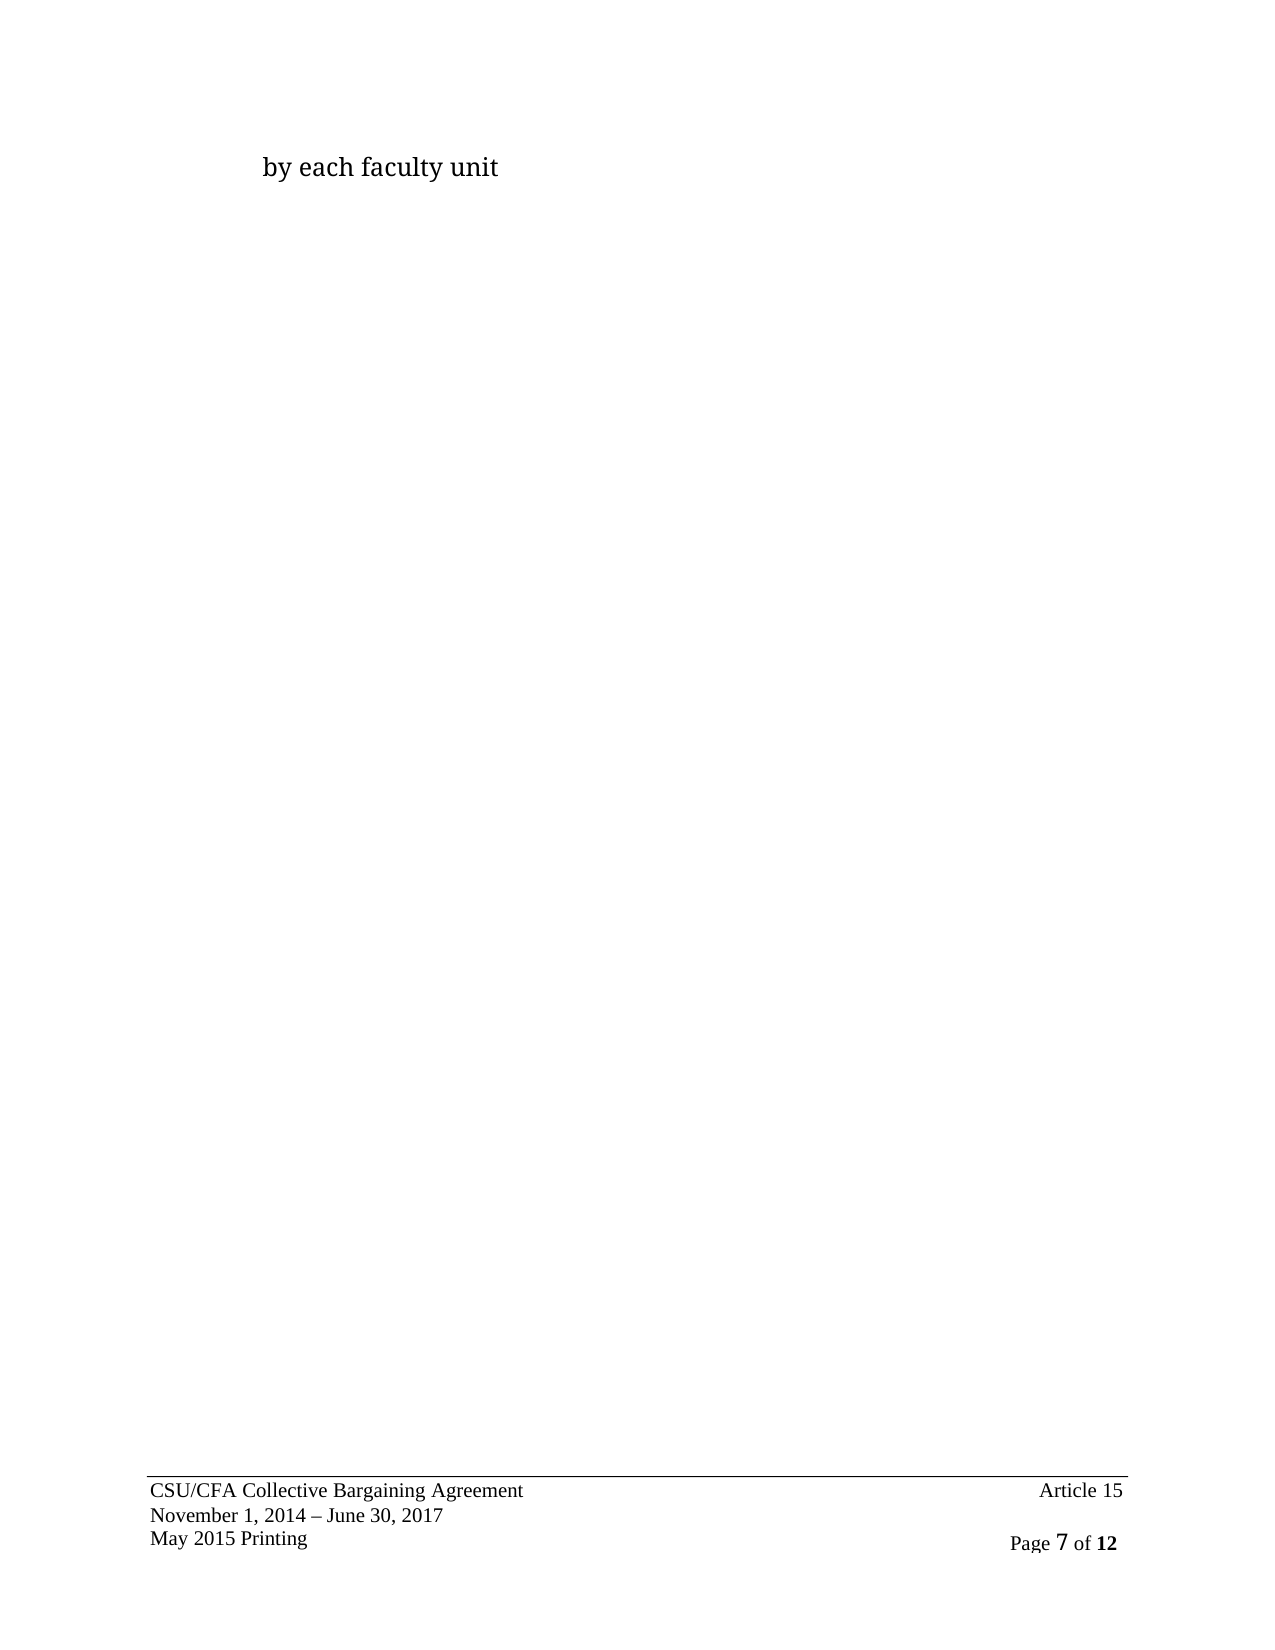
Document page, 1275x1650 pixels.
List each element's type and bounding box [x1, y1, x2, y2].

list [150, 150, 1108, 184]
